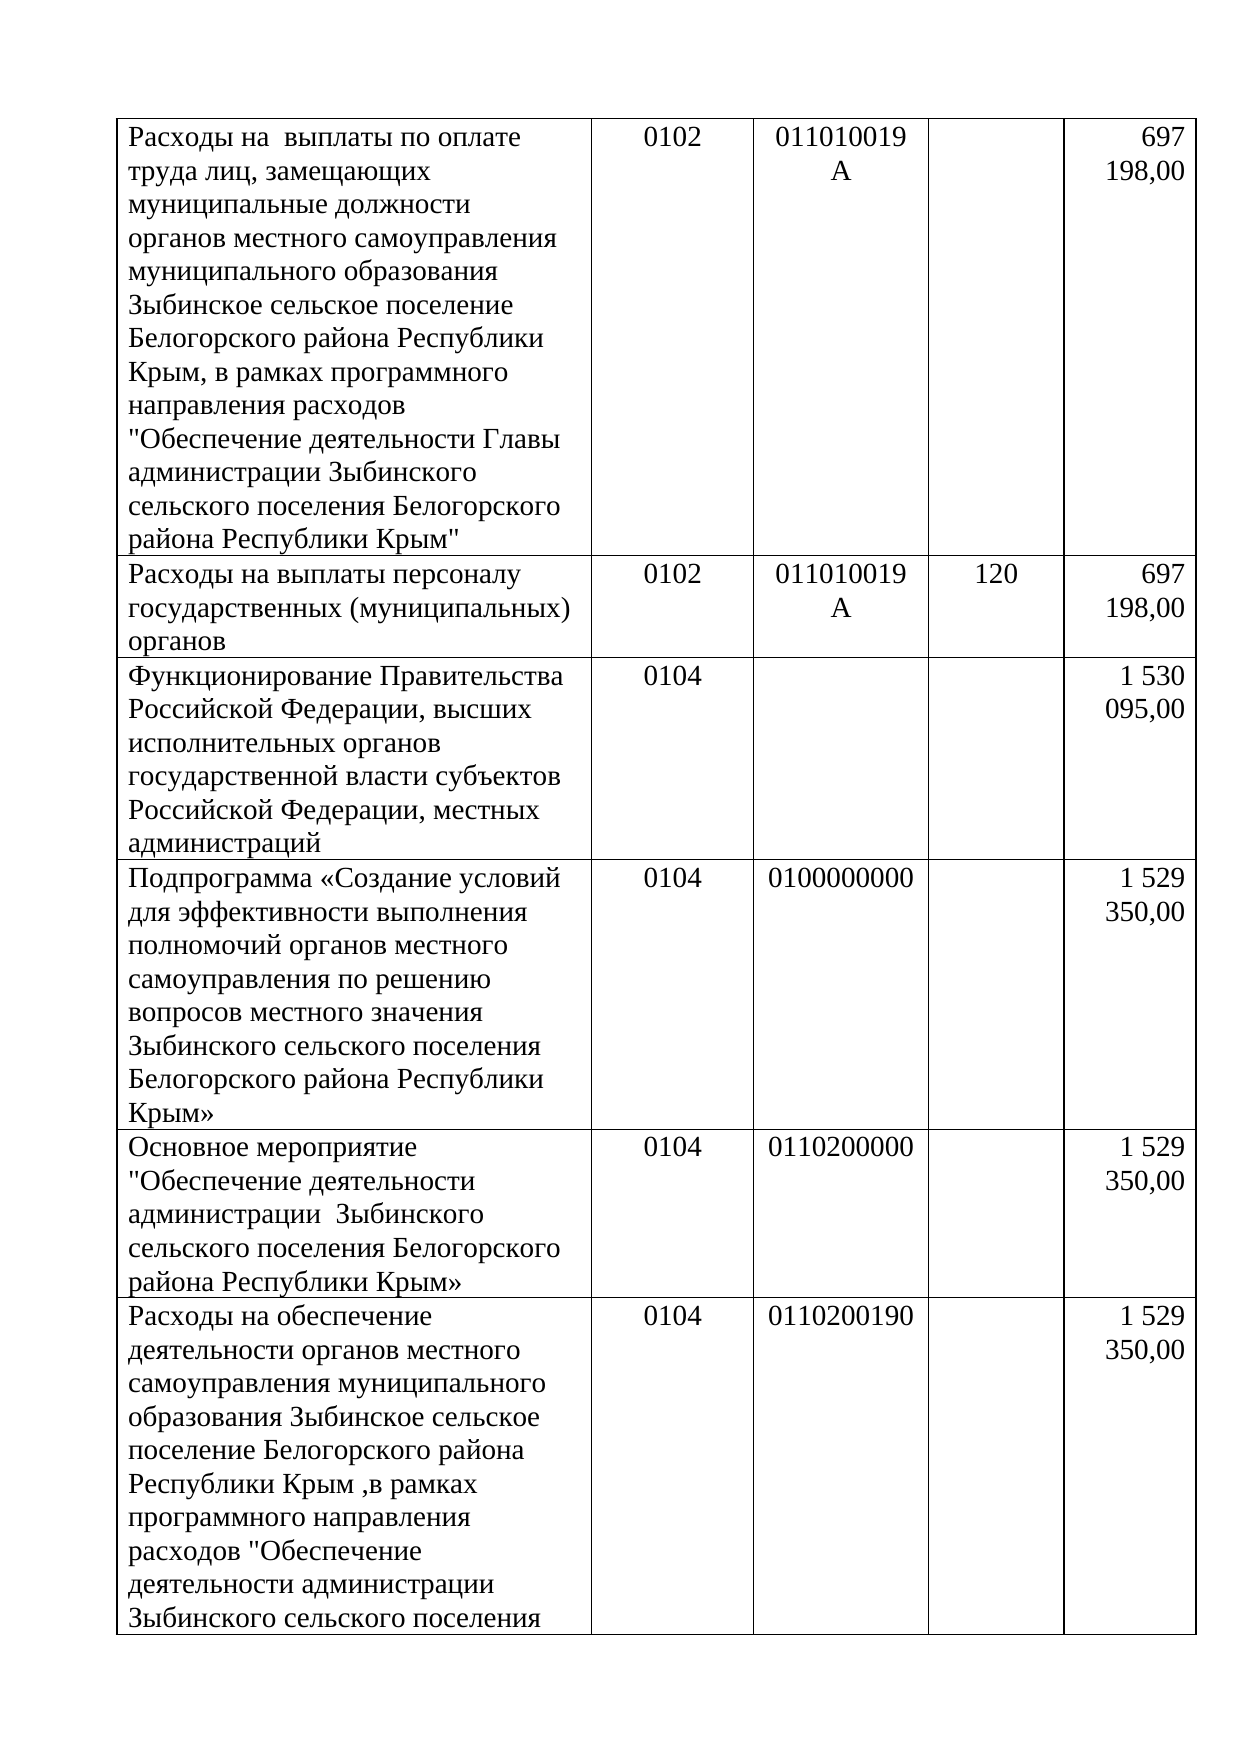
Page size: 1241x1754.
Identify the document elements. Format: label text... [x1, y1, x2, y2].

table_cell Функционирование Правительства Российской Федерации, высших исполнительных органов государственной власти субъектов Российской Федерации, местных администраций [118, 658, 591, 859]
table_cell 1 530 095,00 [1065, 658, 1195, 859]
table_cell [754, 658, 928, 859]
table_cell 1 529 350,00 [1065, 1298, 1195, 1634]
table_cell 011010019А [754, 119, 928, 555]
table_cell 1 529 350,00 [1065, 1130, 1195, 1297]
table_cell [929, 860, 1063, 1128]
table_cell 0102 [592, 119, 753, 555]
table_cell Основное мероприятие "Обеспечение деятельности администрации Зыбинского сельского поселения Белогорского района Республики Крым» [118, 1130, 591, 1297]
table_cell 011010019А [754, 556, 928, 657]
table_cell Расходы на выплаты по оплате труда лиц, замещающих муниципальные должности органов местного самоуправления муниципального образования Зыбинское сельское поселение Белогорского района Республики Крым, в рамках программного направления расходов "Обеспечение деятельности Главы администрации Зыбинского сельского поселения Белогорского района Республики Крым" [118, 119, 591, 555]
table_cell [118, 1298, 591, 1634]
table_cell Расходы на выплаты персоналу государственных (муниципальных) органов [118, 556, 591, 657]
table_cell 120 [929, 556, 1063, 657]
table_cell 697 198,00 [1065, 119, 1195, 555]
table_cell [929, 658, 1063, 859]
table_cell 0110200000 [754, 1130, 928, 1297]
table_cell Подпрограмма «Создание условий для эффективности выполнения полномочий органов местного самоуправления по решению вопросов местного значения Зыбинского сельского поселения Белогорского района Республики Крым» [118, 860, 591, 1128]
table_cell 0100000000 [754, 860, 928, 1128]
table_cell 1 529 350,00 [1065, 860, 1195, 1128]
table_cell 697 198,00 [1065, 556, 1195, 657]
table_cell 0104 [592, 1130, 753, 1297]
table_cell [929, 1130, 1063, 1297]
table_cell 0104 [592, 658, 753, 859]
table_cell 0104 [592, 1298, 753, 1634]
table_cell 0104 [592, 860, 753, 1128]
table_cell [929, 1298, 1063, 1634]
table_cell 0102 [592, 556, 753, 657]
table_cell 0110200190 [754, 1298, 928, 1634]
table_cell [929, 119, 1063, 555]
